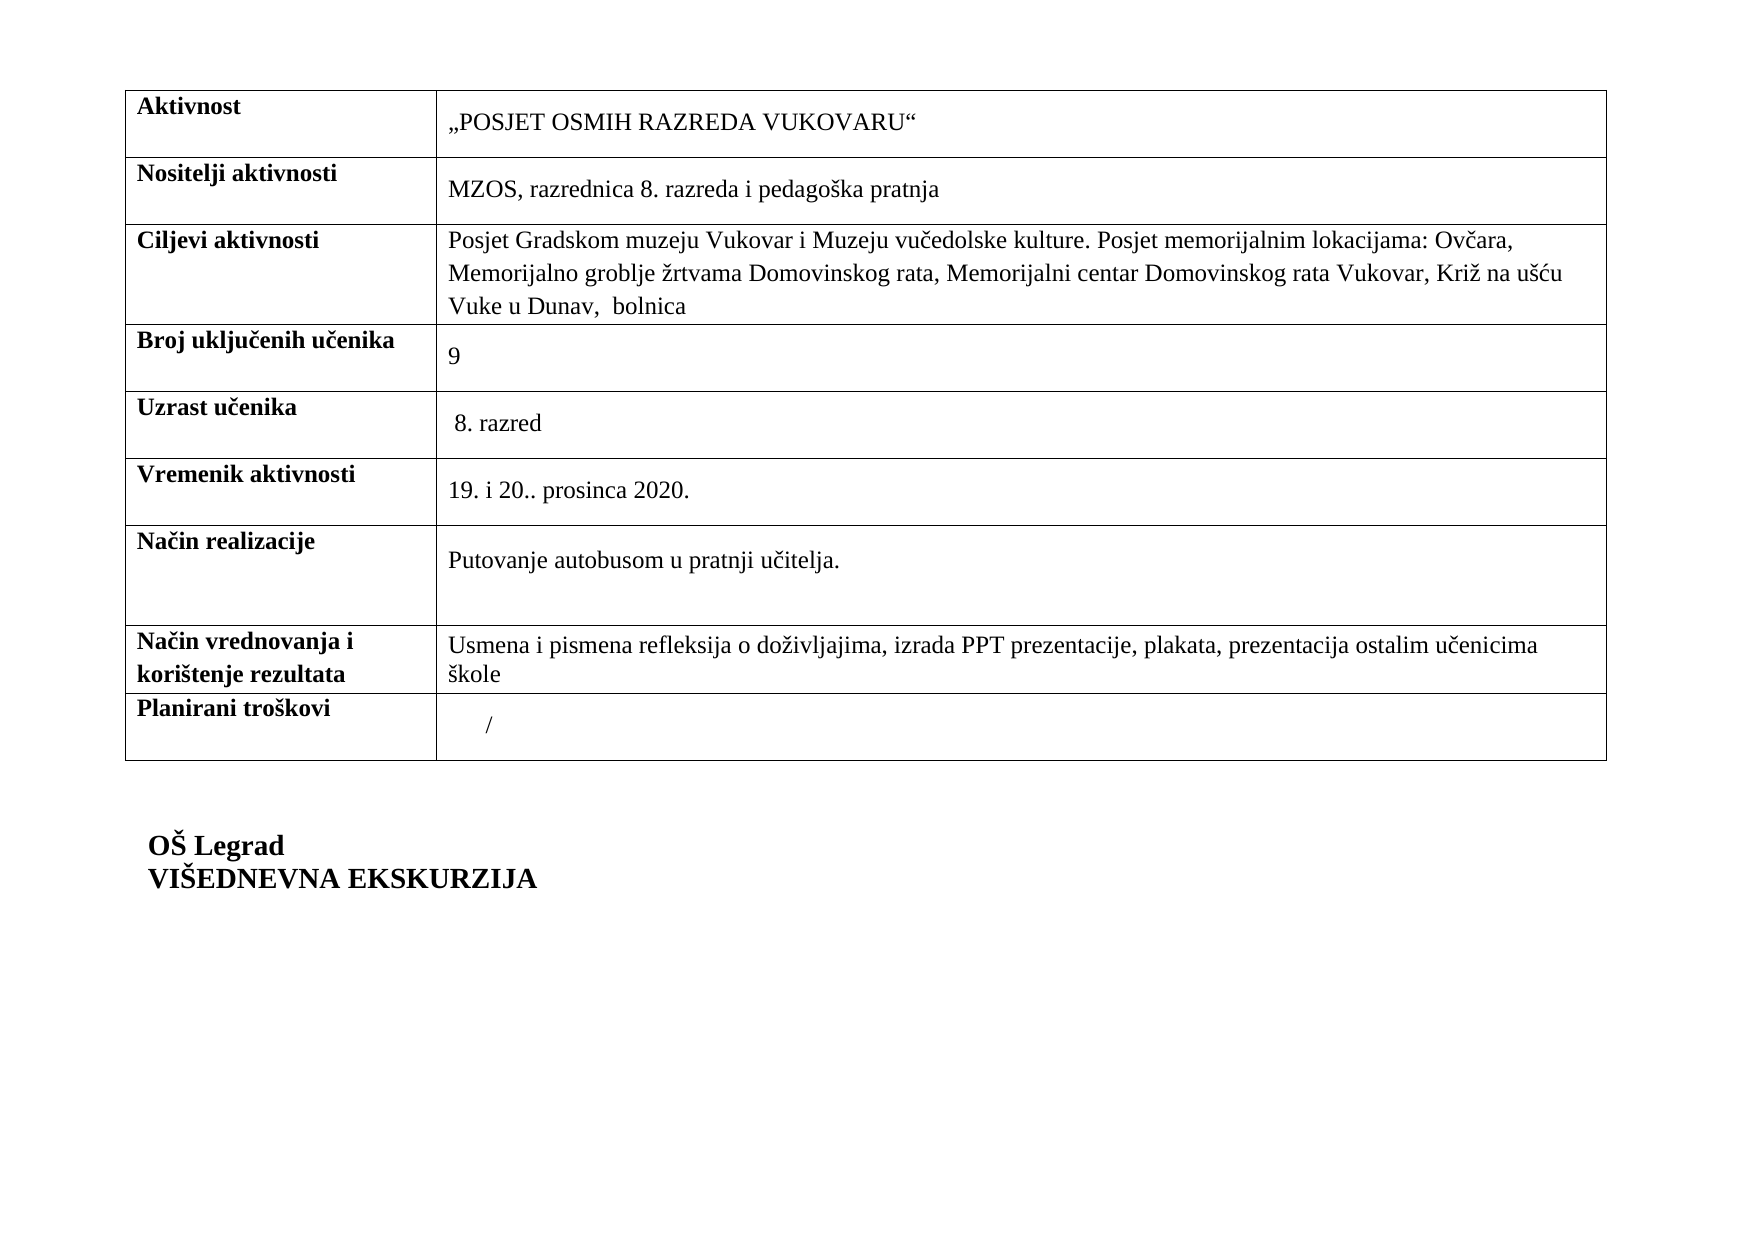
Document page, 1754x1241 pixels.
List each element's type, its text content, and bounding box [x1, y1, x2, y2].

table_cell Usmena i pismena refleksija o doživljajima, izrada PPT prezentacije, plakata, prezentacija ostalim učenicima škole [437, 626, 1606, 692]
table_cell Ciljevi aktivnosti [126, 225, 436, 324]
table_cell Uzrast učenika [126, 392, 436, 458]
table_cell Vremenik aktivnosti [126, 459, 436, 525]
table_cell Broj uključenih učenika [126, 325, 436, 391]
table_cell / [437, 694, 1606, 759]
table_cell MZOS, razrednica 8. razreda i pedagoška pratnja [437, 158, 1606, 224]
table_cell Posjet Gradskom muzeju Vukovar i Muzeju vučedolske kulture. Posjet memorijalnim lokacijama: Ovčara, Memorijalno groblje žrtvama Domovinskog rata, Memorijalni centar Domovinskog rata Vukovar, Križ na ušću Vuke u Dunav, bolnica [437, 225, 1606, 324]
table_cell Način realizacije [126, 526, 436, 625]
table_cell 9 [437, 325, 1606, 391]
table_cell 8. razred [437, 392, 1606, 458]
text VIŠEDNEVNA EKSKURZIJA [148, 861, 1606, 895]
text OŠ Legrad [148, 828, 1606, 861]
table_header „POSJET OSMIH RAZREDA VUKOVARU“ [437, 91, 1606, 157]
table_cell Nositelji aktivnosti [126, 158, 436, 224]
table_cell Način vrednovanja i korištenje rezultata [126, 626, 436, 692]
table_cell 19. i 20.. prosinca 2020. [437, 459, 1606, 525]
table_header Aktivnost [126, 91, 436, 157]
table_cell Planirani troškovi [126, 694, 436, 759]
table_cell Putovanje autobusom u pratnji učitelja. [437, 526, 1606, 625]
